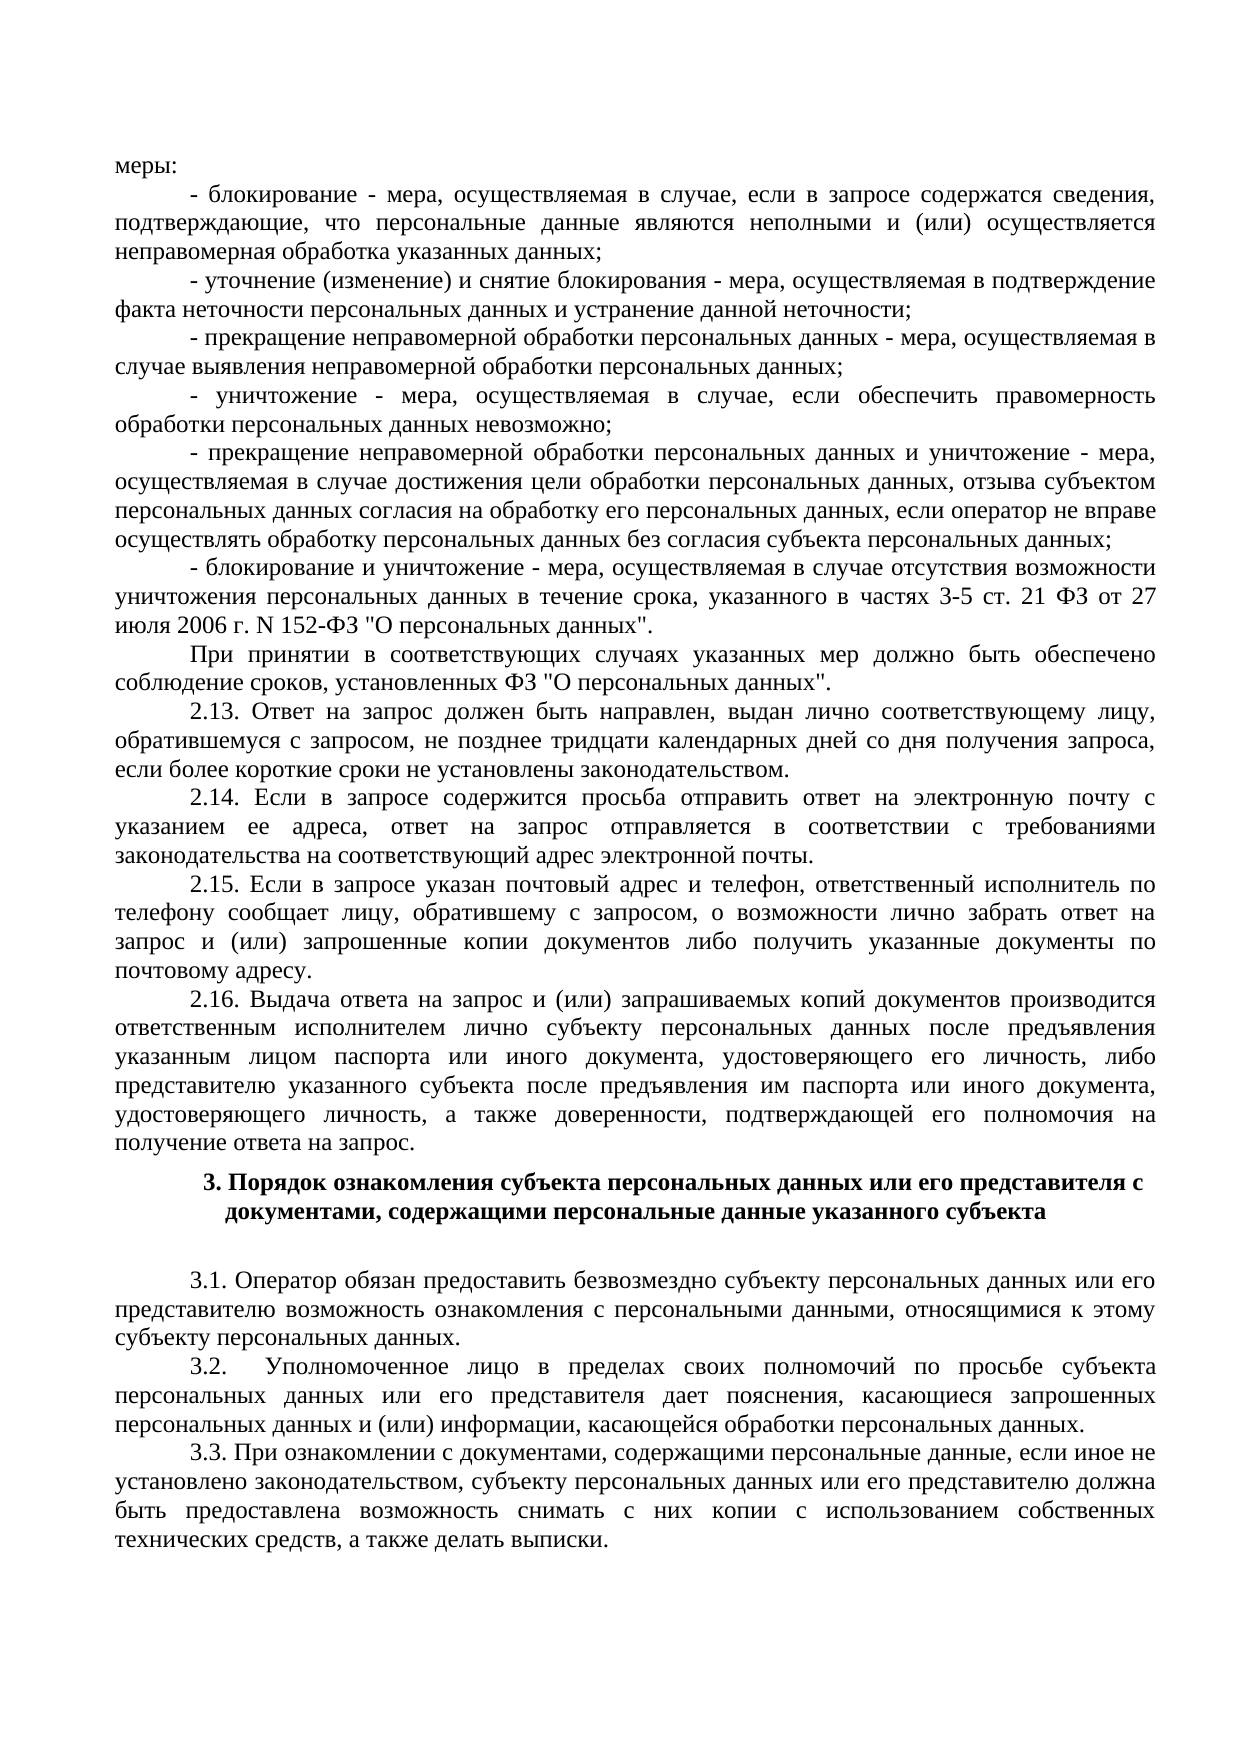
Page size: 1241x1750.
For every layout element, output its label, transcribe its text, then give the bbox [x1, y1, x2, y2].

text 2.15. Если в запросе указан почтовый адрес и телефон, ответственный исполнитель по телефону сообщает лицу, обратившему с запросом, о возможности лично забрать ответ на запрос и (или) запрошенные копии документов либо получить указанные документы по почтовому адресу. [114, 869, 1157, 984]
text 3.1. Оператор обязан предоставить безвозмездно субъекту персональных данных или его представителю возможность ознакомления с персональными данными, относящимися к этому субъекту персональных данных. [114, 1265, 1157, 1351]
text - уточнение (изменение) и снятие блокирования - мера, осуществляемая в подтверждение факта неточности персональных данных и устранение данной неточности; [114, 265, 1157, 322]
text 3. Порядок ознакомления субъекта персональных данных или его представителя с документами, содержащими персональные данные указанного субъекта [114, 1167, 1157, 1225]
text - прекращение неправомерной обработки персональных данных - мера, осуществляемая в случае выявления неправомерной обработки персональных данных; [114, 322, 1157, 380]
text 3.3. При ознакомлении с документами, содержащими персональные данные, если иное не установлено законодательством, субъекту персональных данных или его представителю должна быть предоставлена возможность снимать с них копии с использованием собственных технических средств, а также делать выписки. [114, 1437, 1157, 1552]
text При принятии в соответствующих случаях указанных мер должно быть обеспечено соблюдение сроков, установленных ФЗ "О персональных данных". [114, 639, 1157, 696]
text 2.13. Ответ на запрос должен быть направлен, выдан лично соответствующему лицу, обратившемуся с запросом, не позднее тридцати календарных дней со дня получения запроса, если более короткие сроки не установлены законодательством. [114, 696, 1157, 782]
text 3.2. Уполномоченное лицо в пределах своих полномочий по просьбе субъекта персональных данных или его представителя дает пояснения, касающиеся запрошенных персональных данных и (или) информации, касающейся обработки персональных данных. [114, 1351, 1157, 1437]
text - прекращение неправомерной обработки персональных данных и уничтожение - мера, осуществляемая в случае достижения цели обработки персональных данных, отзыва субъектом персональных данных согласия на обработку его персональных данных, если оператор не вправе осуществлять обработку персональных данных без согласия субъекта персональных данных; [114, 437, 1157, 552]
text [114, 150, 1157, 179]
text - блокирование и уничтожение - мера, осуществляемая в случае отсутствия возможности уничтожения персональных данных в течение срока, указанного в частях 3-5 ст. 21 ФЗ от 27 июля 2006 г. N 152-ФЗ "О персональных данных". [114, 552, 1157, 639]
text 2.16. Выдача ответа на запрос и (или) запрашиваемых копий документов производится ответственным исполнителем лично субъекту персональных данных после предъявления указанным лицом паспорта или иного документа, удостоверяющего его личность, либо представителю указанного субъекта после предъявления им паспорта или иного документа, удостоверяющего личность, а также доверенности, подтверждающей его полномочия на получение ответа на запрос. [114, 984, 1157, 1156]
text - уничтожение - мера, осуществляемая в случае, если обеспечить правомерность обработки персональных данных невозможно; [114, 380, 1157, 437]
text - блокирование - мера, осуществляемая в случае, если в запросе содержатся сведения, подтверждающие, что персональные данные являются неполными и (или) осуществляется неправомерная обработка указанных данных; [114, 179, 1157, 265]
text 2.14. Если в запросе содержится просьба отправить ответ на электронную почту с указанием ее адреса, ответ на запрос отправляется в соответствии с требованиями законодательства на соответствующий адрес электронной почты. [114, 782, 1157, 869]
